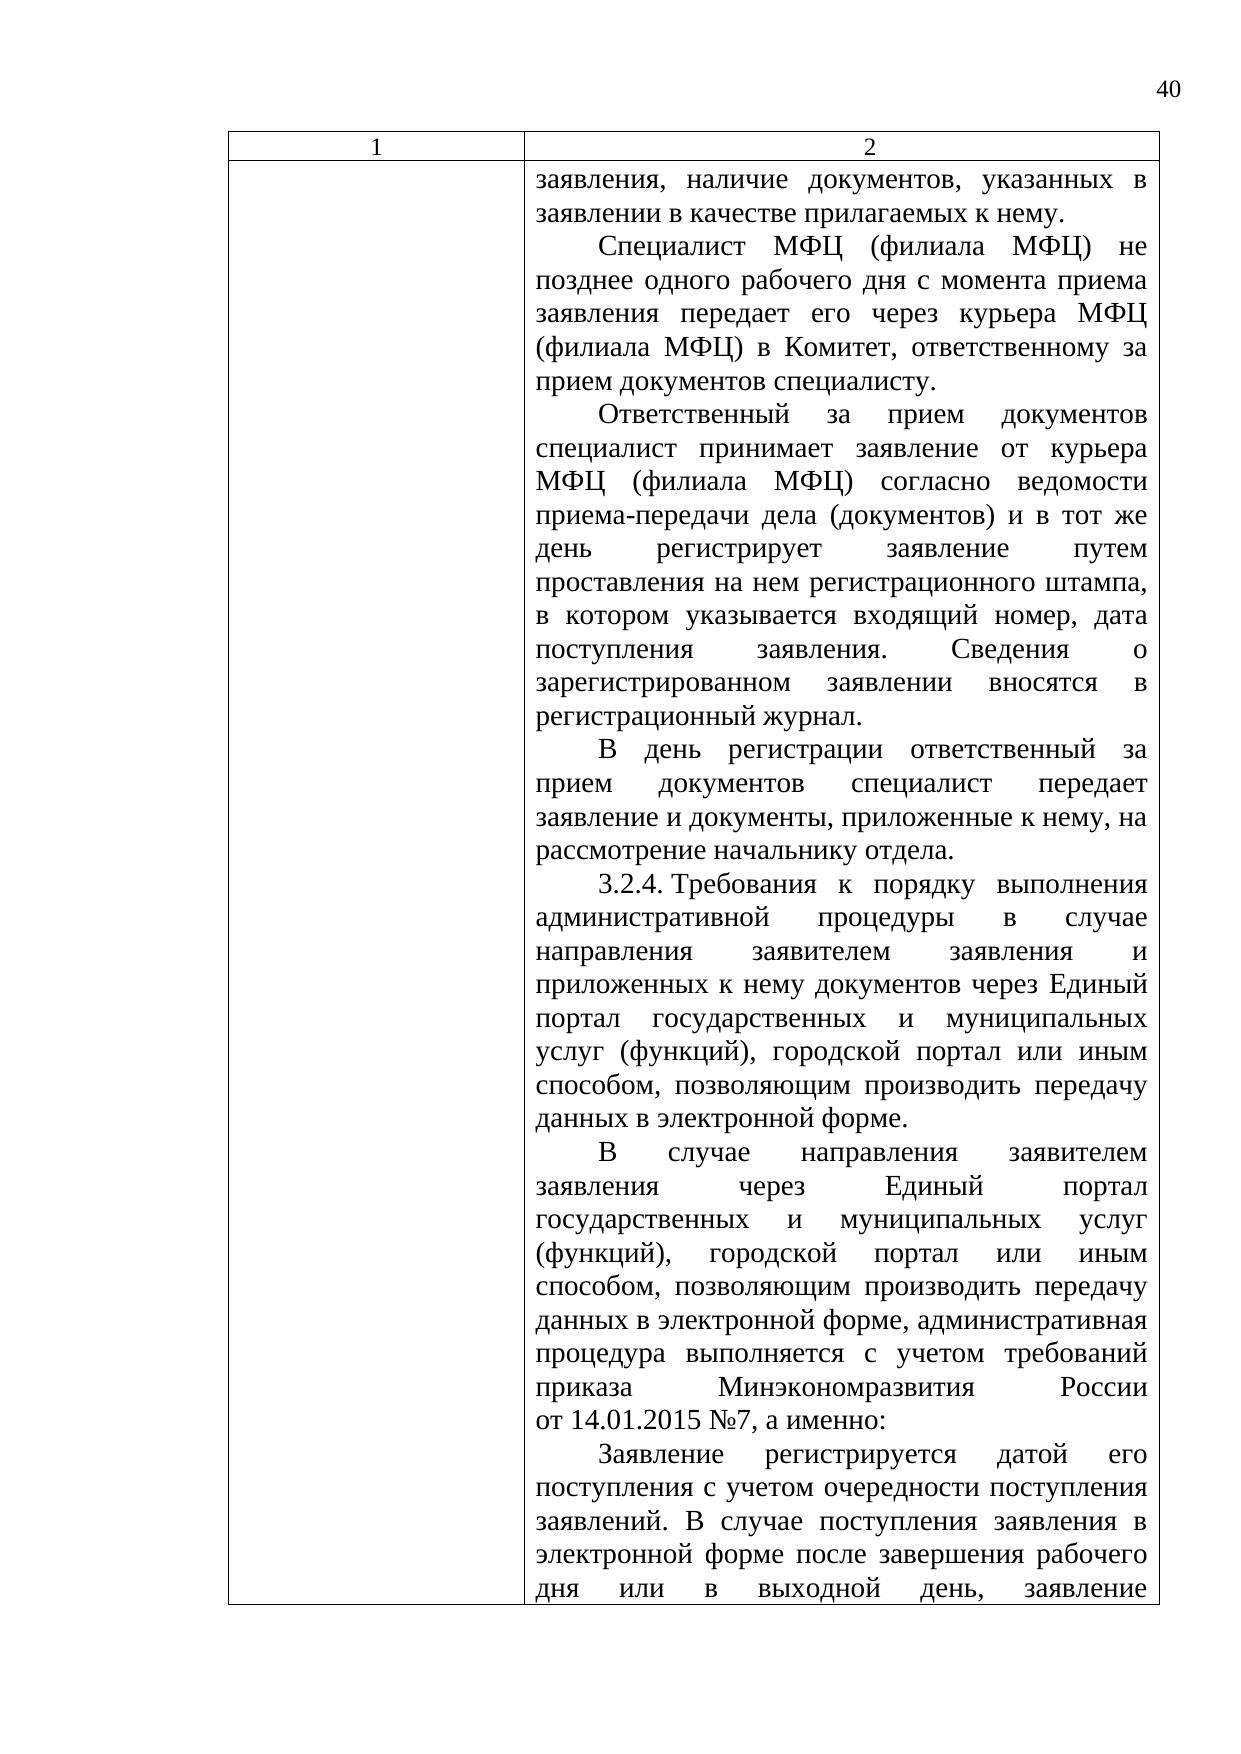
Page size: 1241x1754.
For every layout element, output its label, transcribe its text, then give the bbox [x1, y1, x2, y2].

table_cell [229, 161, 524, 1604]
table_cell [525, 161, 1159, 1604]
table_header 1 [229, 132, 524, 160]
table_header 2 [525, 132, 1159, 160]
